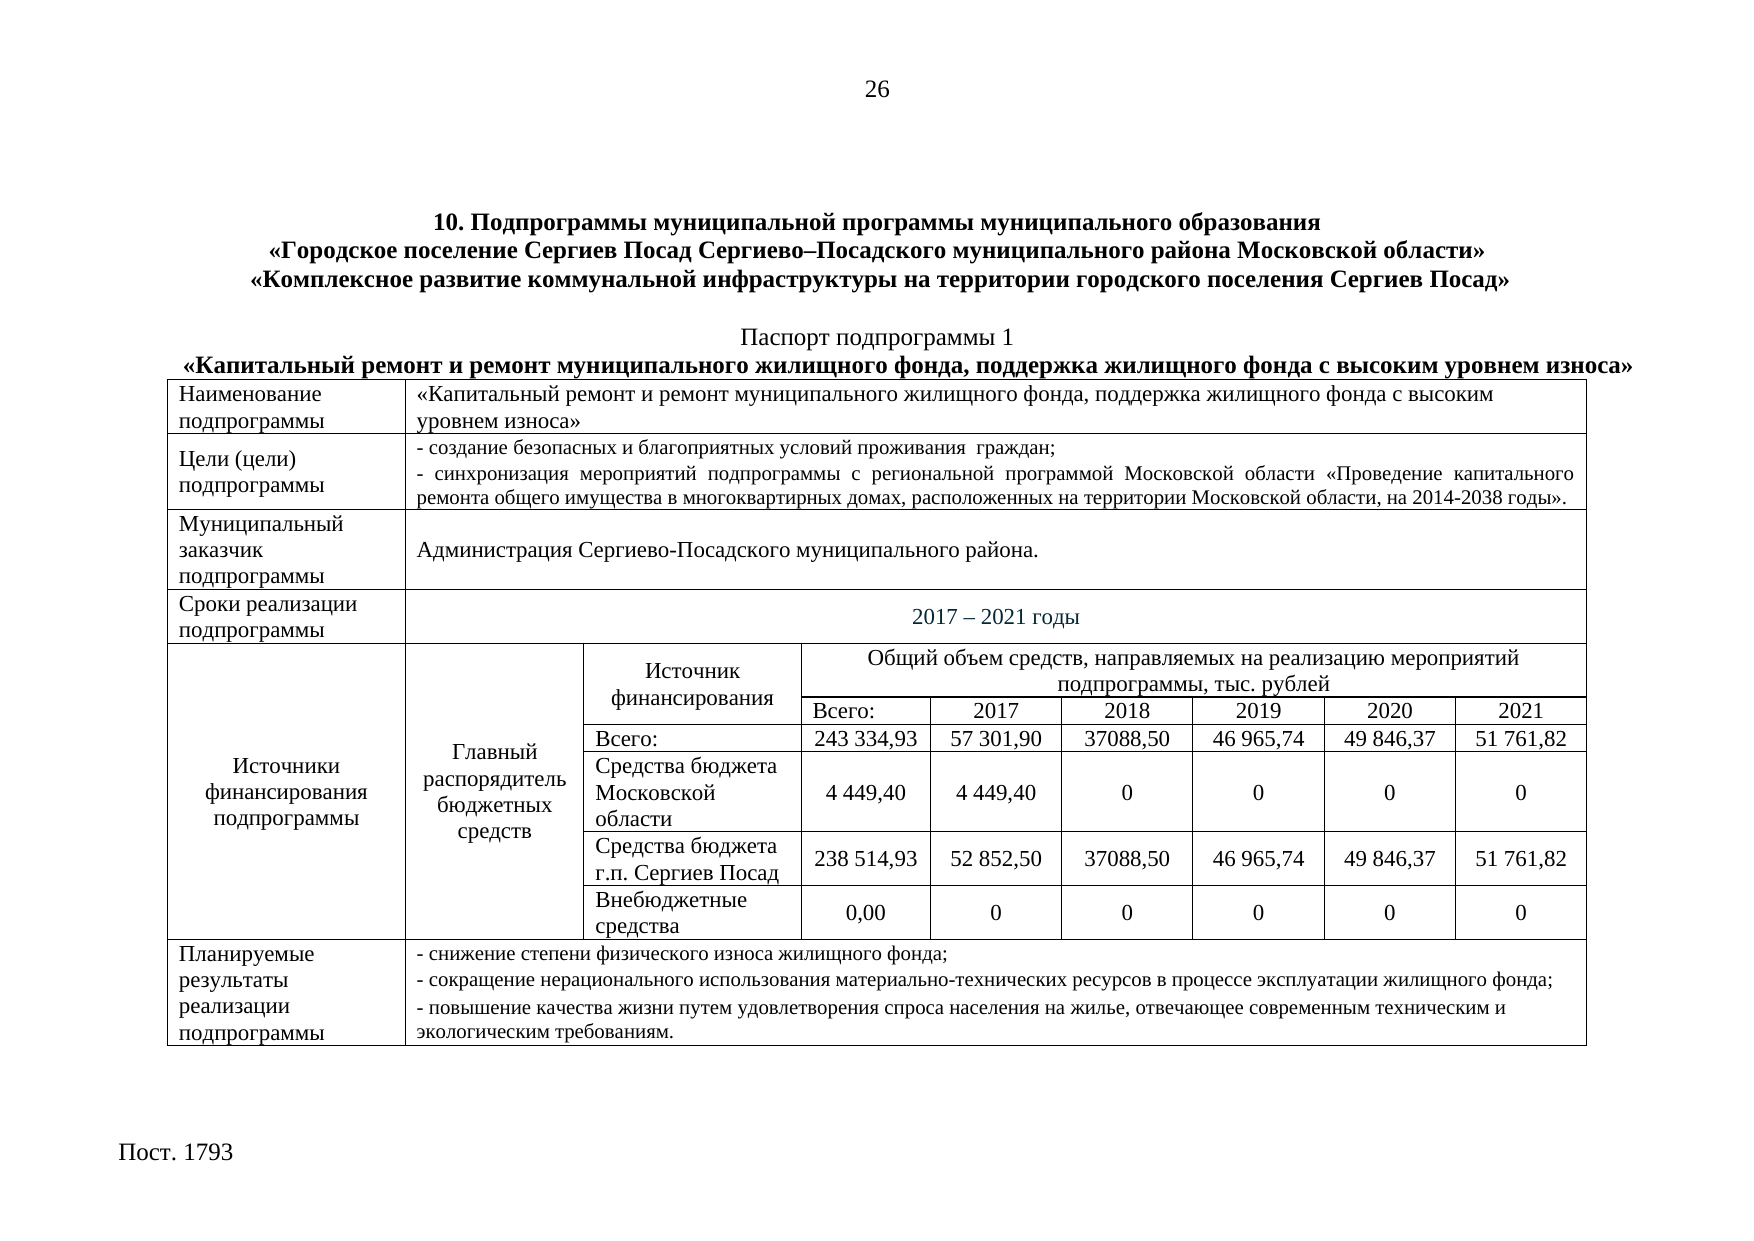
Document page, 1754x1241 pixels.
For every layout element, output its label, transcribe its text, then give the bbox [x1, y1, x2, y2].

table_cell 0 [1456, 886, 1586, 939]
text 10. Подпрограммы муниципальной программы муниципального образования [118, 207, 1636, 236]
table_cell Внебюджетные средства [584, 886, 801, 939]
table_cell Средства бюджета Московской области [584, 752, 801, 831]
table_cell Всего: [802, 698, 930, 724]
text Паспорт подпрограммы 1 [118, 322, 1636, 351]
table_cell 46 965,74 [1193, 832, 1324, 885]
table_header Наименование подпрограммы [168, 380, 405, 433]
table_cell 2017 – 2021 годы [406, 590, 1586, 643]
table_cell 37088,50 [1062, 832, 1192, 885]
table_cell 0 [1193, 752, 1324, 831]
table_cell 46 965,74 [1193, 725, 1324, 751]
table_cell 0 [1325, 886, 1455, 939]
table_cell Сроки реализации подпрограммы [168, 590, 405, 643]
table_cell 51 761,82 [1456, 832, 1586, 885]
text «Комплексное развитие коммунальной инфраструктуры на территории городского поселения Сергиев Посад» [118, 264, 1636, 293]
table_cell Средства бюджета г.п. Сергиев Посад [584, 832, 801, 885]
table_cell 2018 [1062, 698, 1192, 724]
table_cell 0 [1193, 886, 1324, 939]
table_cell 49 846,37 [1325, 725, 1455, 751]
table_cell - снижение степени физического износа жилищного фонда; [406, 940, 1586, 965]
table_cell 238 514,93 [802, 832, 930, 885]
table_cell 2021 [1456, 698, 1586, 724]
table_cell 57 301,90 [931, 725, 1061, 751]
table_cell Общий объем средств, направляемых на реализацию мероприятий подпрограммы, тыс. рублей [802, 644, 1586, 696]
table_cell Администрация Сергиево-Посадского муниципального района. [406, 510, 1586, 589]
table_cell Планируемые результаты реализации подпрограммы [168, 940, 405, 1045]
table_cell - синхронизация мероприятий подпрограммы с региональной программой Московской области «Проведение капитального ремонта общего имущества в многоквартирных домах, расположенных на территории Московской области, на 2014-2038 годы». [406, 460, 1586, 509]
text «Капитальный ремонт и ремонт муниципального жилищного фонда, поддержка жилищного фонда с высоким уровнем износа» [181, 351, 1636, 379]
table_cell Источники финансирования подпрограммы [168, 644, 405, 939]
table_cell 0,00 [802, 886, 930, 939]
table_cell Всего: [584, 725, 801, 751]
table_cell 37088,50 [1062, 725, 1192, 751]
table_cell 51 761,82 [1456, 725, 1586, 751]
table_cell 4 449,40 [802, 752, 930, 831]
table_cell 0 [1062, 752, 1192, 831]
table_cell 4 449,40 [931, 752, 1061, 831]
table_cell Цели (цели) подпрограммы [168, 434, 405, 509]
table_header «Капитальный ремонт и ремонт муниципального жилищного фонда, поддержка жилищного фонда с высоким уровнем износа» [406, 380, 1586, 433]
table_cell - повышение качества жизни путем удовлетворения спроса населения на жилье, отвечающее современным техническим и экологическим требованиям. [406, 992, 1586, 1045]
table_cell - сокращение нерационального использования материально-технических ресурсов в процессе эксплуатации жилищного фонда; [406, 965, 1586, 992]
table_cell 52 852,50 [931, 832, 1061, 885]
table_cell 2019 [1193, 698, 1324, 724]
table_cell 243 334,93 [802, 725, 930, 751]
table_cell Муниципальный заказчик подпрограммы [168, 510, 405, 589]
table_cell 2017 [931, 698, 1061, 724]
text «Городское поселение Сергиев Посад Сергиево–Посадского муниципального района Московской области» [118, 236, 1636, 264]
table_cell - создание безопасных и благоприятных условий проживания граждан; [406, 434, 1586, 459]
table_cell Главный распорядитель бюджетных средств [406, 644, 583, 939]
table_cell 49 846,37 [1325, 832, 1455, 885]
table_cell 0 [1325, 752, 1455, 831]
table_cell 0 [1456, 752, 1586, 831]
table_cell 0 [931, 886, 1061, 939]
table_cell 0 [1062, 886, 1192, 939]
table_cell Источник финансирования [584, 644, 801, 724]
table_cell 2020 [1325, 698, 1455, 724]
